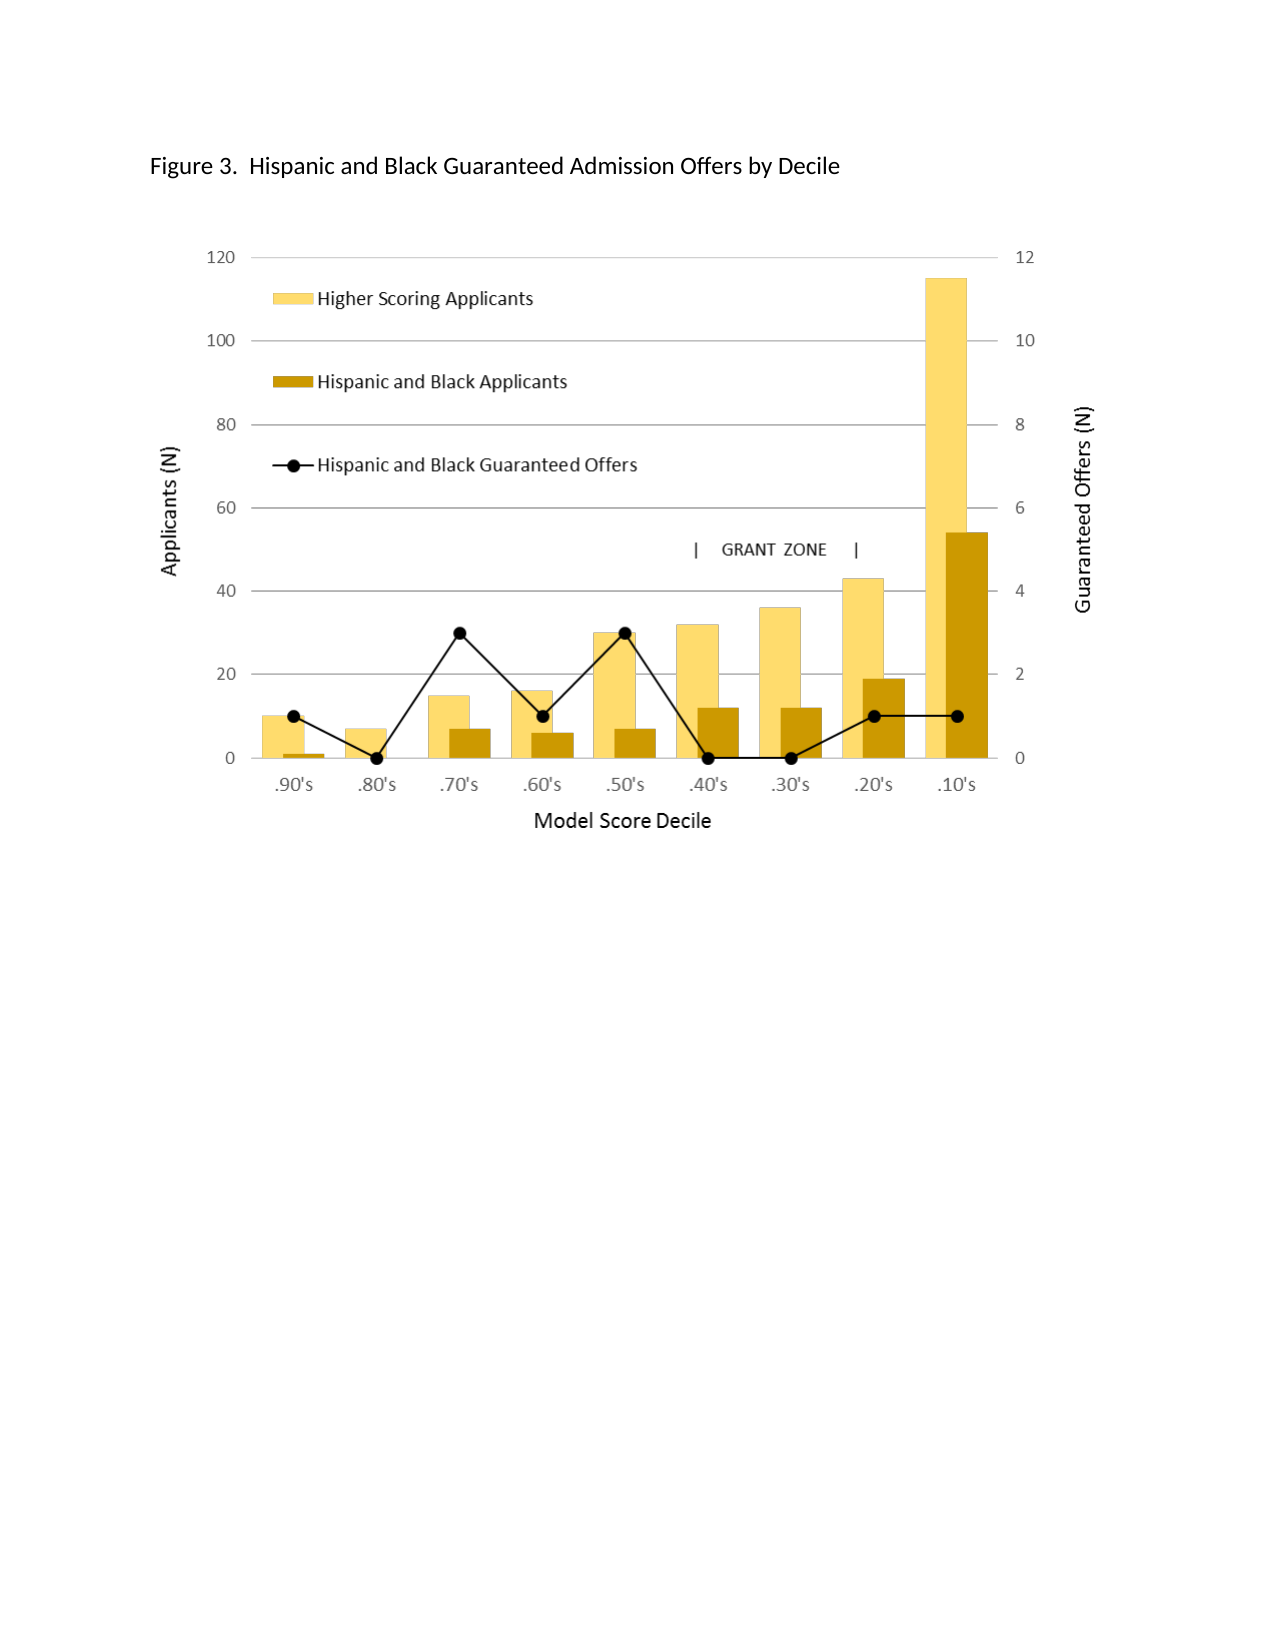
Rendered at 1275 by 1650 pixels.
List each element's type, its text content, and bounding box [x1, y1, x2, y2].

text Figure 3. Hispanic and Black Guaranteed Admission Offers by Decile [150, 150, 1125, 181]
picture [150, 227, 1102, 839]
